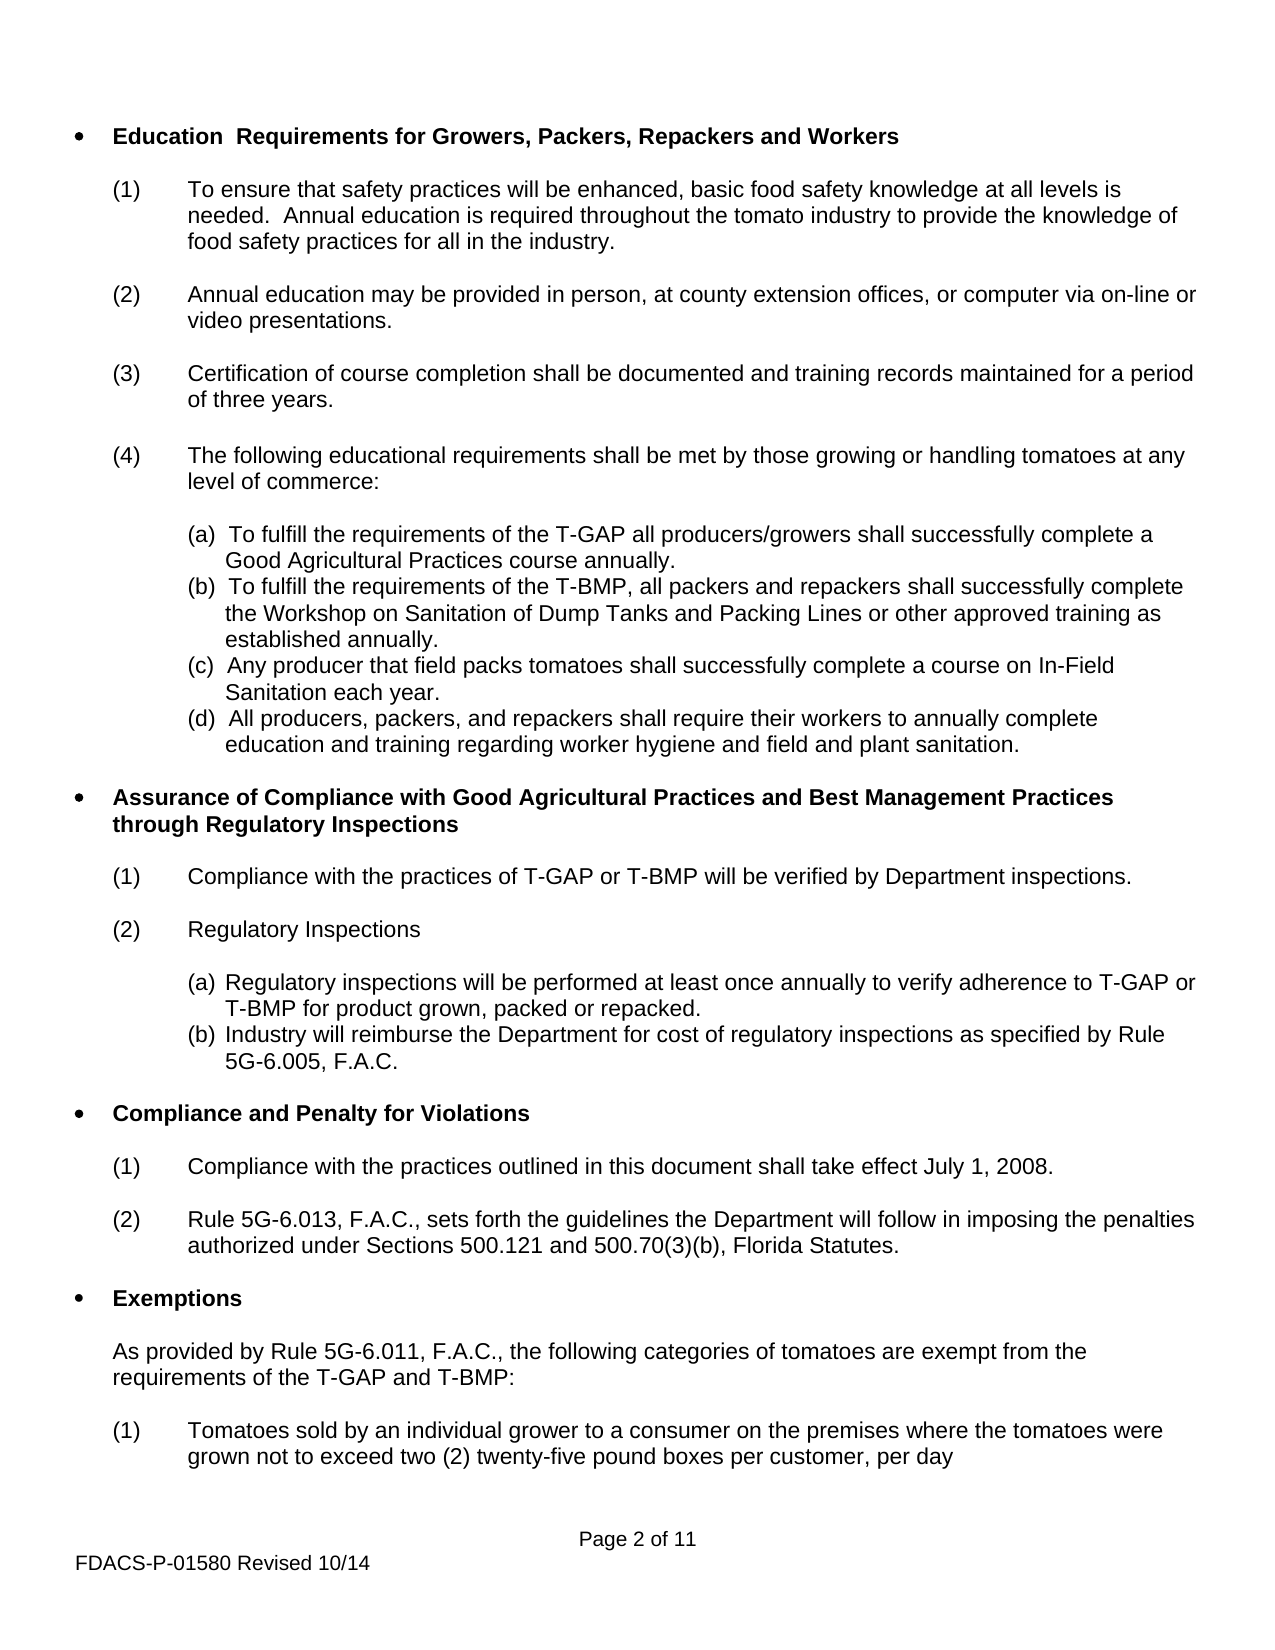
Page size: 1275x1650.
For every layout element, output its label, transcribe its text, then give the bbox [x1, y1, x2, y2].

text (4) The following educational requirements shall be met by those growing or handling tomatoes at any level of commerce: [112, 442, 1200, 494]
text (d) All producers, packers, and repackers shall require their workers to annually complete education and training regarding worker hygiene and field and plant sanitation. [187, 705, 1200, 758]
list Education Requirements for Growers, Packers, Repackers and Workers [75, 123, 1200, 149]
list Compliance with the practices of T-GAP or T-BMP will be verified by Department inspections. [112, 863, 1200, 889]
text (1) To ensure that safety practices will be enhanced, basic food safety knowledge at all levels is needed. Annual education is required throughout the tomato industry to provide the knowledge of food safety practices for all in the industry. [112, 176, 1200, 255]
text (3) Certification of course completion shall be documented and training records maintained for a period of three years. [112, 360, 1200, 413]
text (b) To fulfill the requirements of the T-BMP, all packers and repackers shall successfully complete the Workshop on Sanitation of Dump Tanks and Packing Lines or other approved training as established annually. [187, 573, 1200, 652]
list Regulatory inspections will be performed at least once annually to verify adherence to T-GAP or T-BMP for product grown, packed or repacked. [187, 969, 1200, 1021]
text As provided by Rule 5G-6.011, F.A.C., the following categories of tomatoes are exempt from the requirements of the T-GAP and T-BMP: [112, 1338, 1200, 1390]
list Compliance and Penalty for Violations [75, 1100, 1200, 1127]
list Exemptions [75, 1285, 1200, 1311]
text (a) To fulfill the requirements of the T-GAP all producers/growers shall successfully complete a Good Agricultural Practices course annually. [187, 521, 1200, 573]
list Assurance of Compliance with Good Agricultural Practices and Best Management Practices through Regulatory Inspections [75, 784, 1200, 837]
text (2) Regulatory Inspections [112, 916, 1200, 942]
text (1) Compliance with the practices outlined in this document shall take effect July 1, 2008. [112, 1153, 1200, 1179]
text (2) Annual education may be provided in person, at county extension offices, or computer via on-line or video presentations. [112, 281, 1200, 334]
list Tomatoes sold by an individual grower to a consumer on the premises where the tomatoes were grown not to exceed two (2) twenty-five pound boxes per customer, per day [112, 1417, 1200, 1469]
text (2) Rule 5G-6.013, F.A.C., sets forth the guidelines the Department will follow in imposing the penalties authorized under Sections 500.121 and 500.70(3)(b), Florida Statutes. [112, 1206, 1200, 1258]
text (b) Industry will reimburse the Department for cost of regulatory inspections as specified by Rule 5G-6.005, F.A.C. [187, 1021, 1200, 1074]
text (c) Any producer that field packs tomatoes shall successfully complete a course on In-Field Sanitation each year. [187, 652, 1200, 705]
